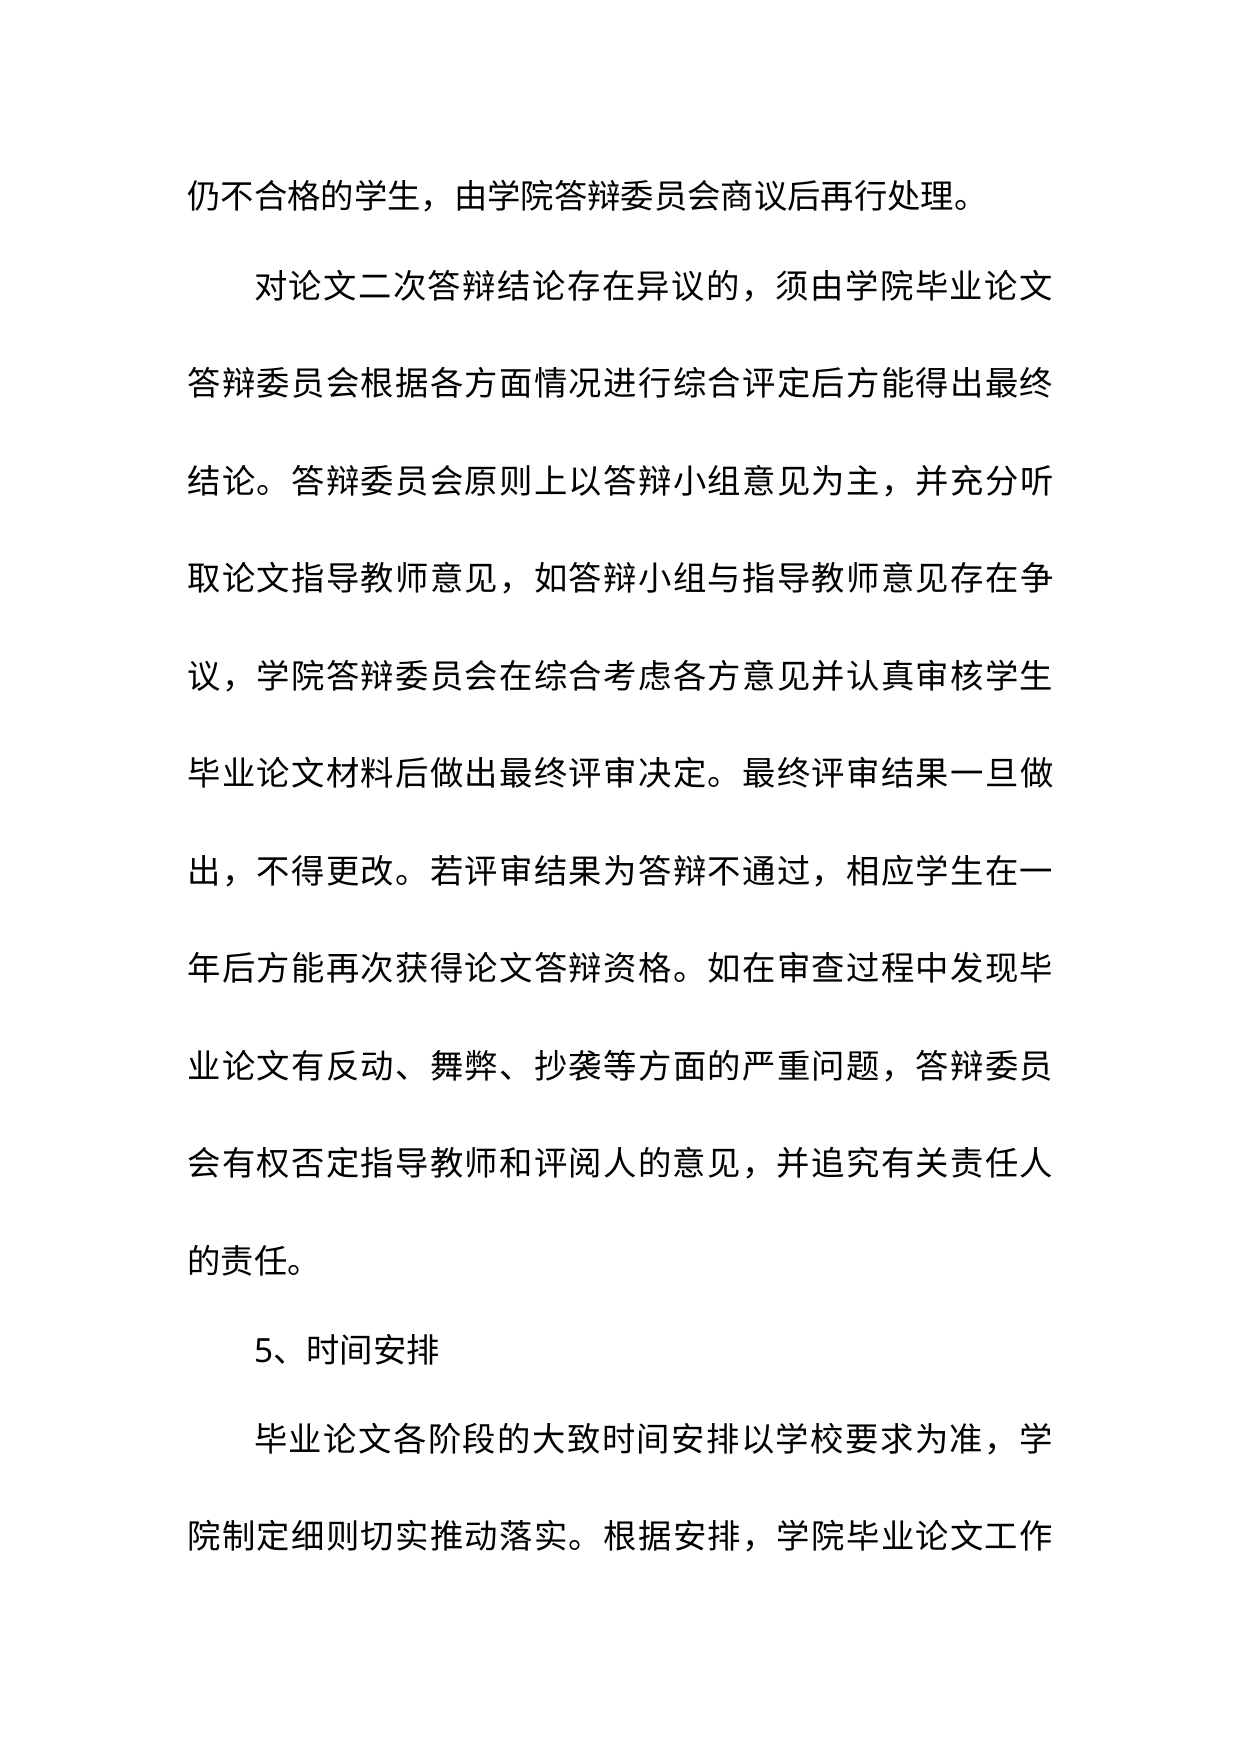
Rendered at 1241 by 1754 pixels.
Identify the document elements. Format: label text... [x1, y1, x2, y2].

text 对论文二次答辩结论存在异议的，须由学院毕业论文答辩委员会根据各方面情况进行综合评定后方能得出最终结论。答辩委员会原则上以答辩小组意见为主，并充分听取论文指导教师意见，如答辩小组与指导教师意见存在争议，学院答辩委员会在综合考虑各方意见并认真审核学生毕业论文材料后做出最终评审决定。最终评审结果一旦做出，不得更改。若评审结果为答辩不通过，相应学生在一年后方能再次获得论文答辩资格。如在审查过程中发现毕业论文有反动、舞弊、抄袭等方面的严重问题，答辩委员会有权否定指导教师和评阅人的意见，并追究有关责任人的责任。 [187, 251, 1053, 1291]
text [187, 1404, 1053, 1567]
text 5、时间安排 [187, 1315, 1053, 1380]
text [187, 162, 1053, 227]
